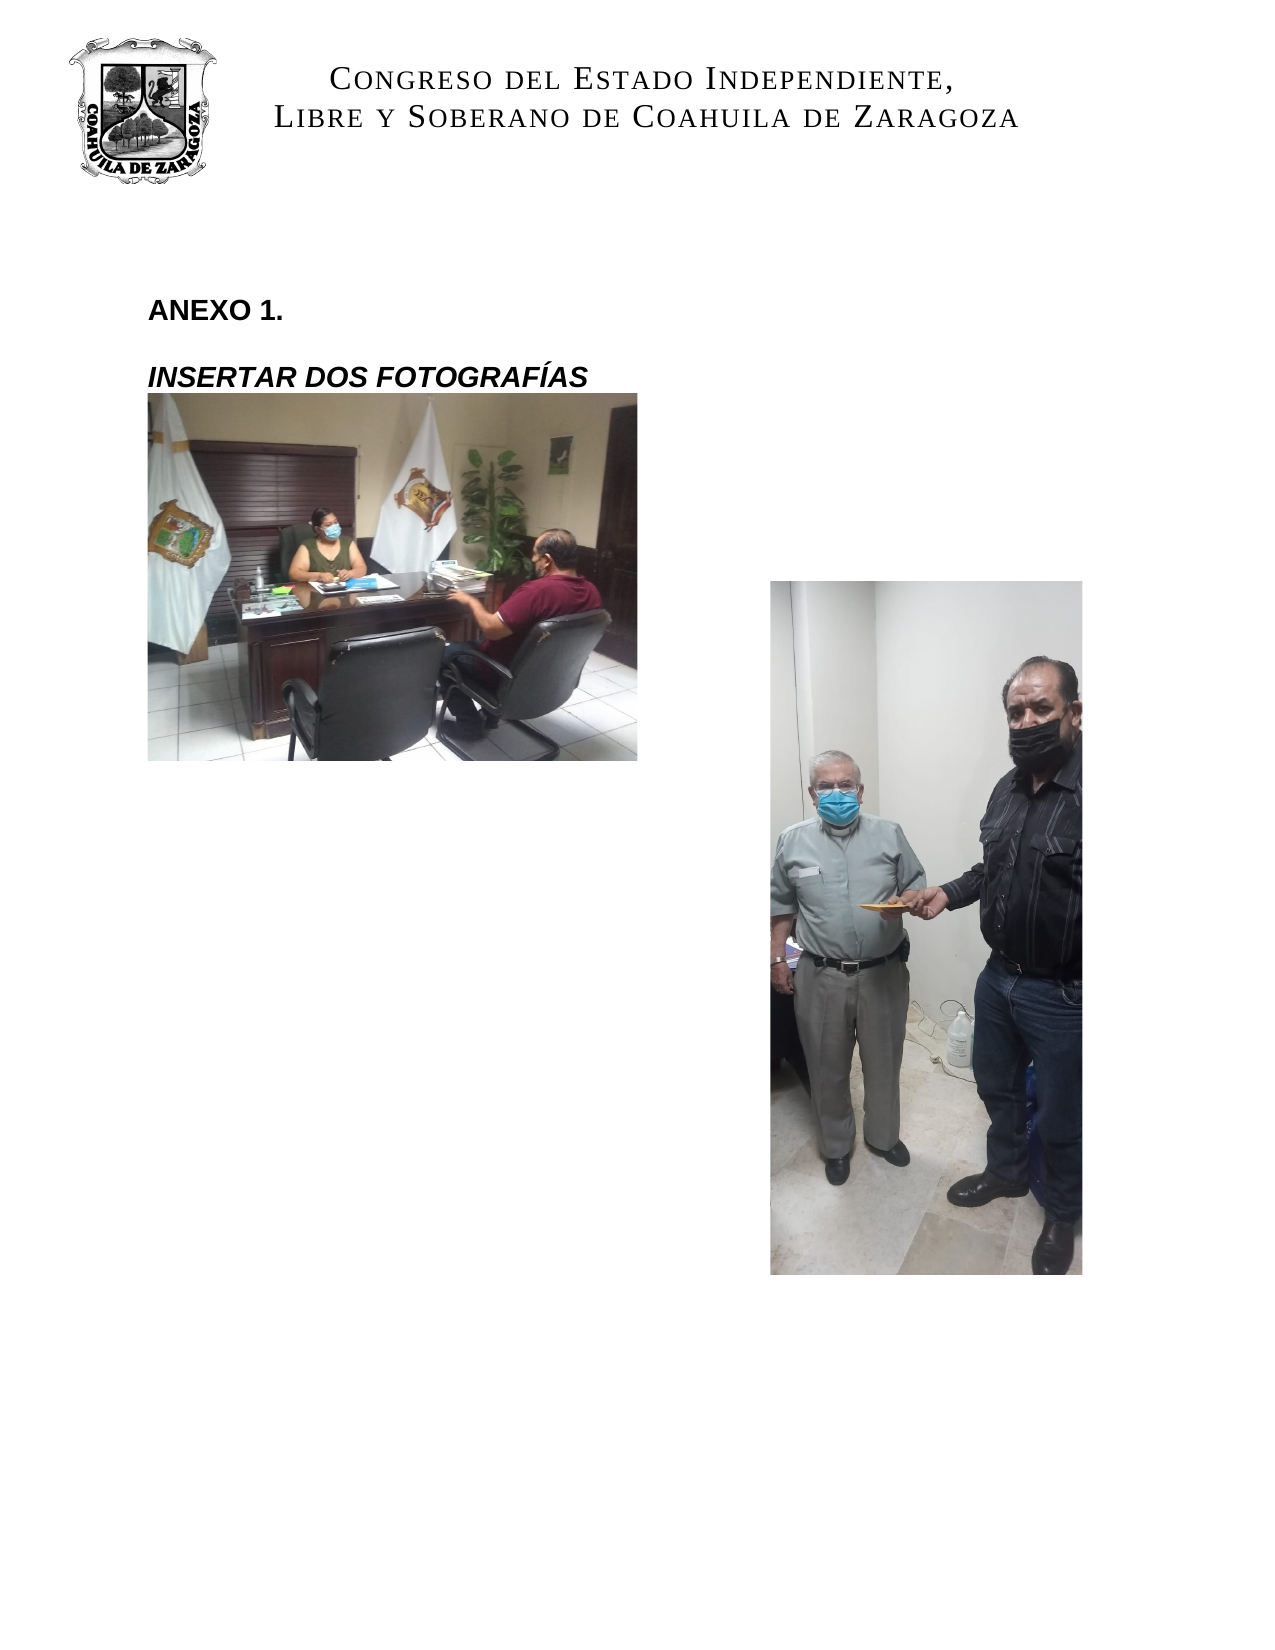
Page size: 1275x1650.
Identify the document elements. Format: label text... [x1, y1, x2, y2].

text INSERTAR DOS FOTOGRAFÍAS [148, 360, 1127, 394]
picture [147, 393, 638, 761]
picture [68, 38, 217, 184]
text ANEXO 1. [148, 293, 1127, 327]
picture [770, 581, 1083, 1275]
